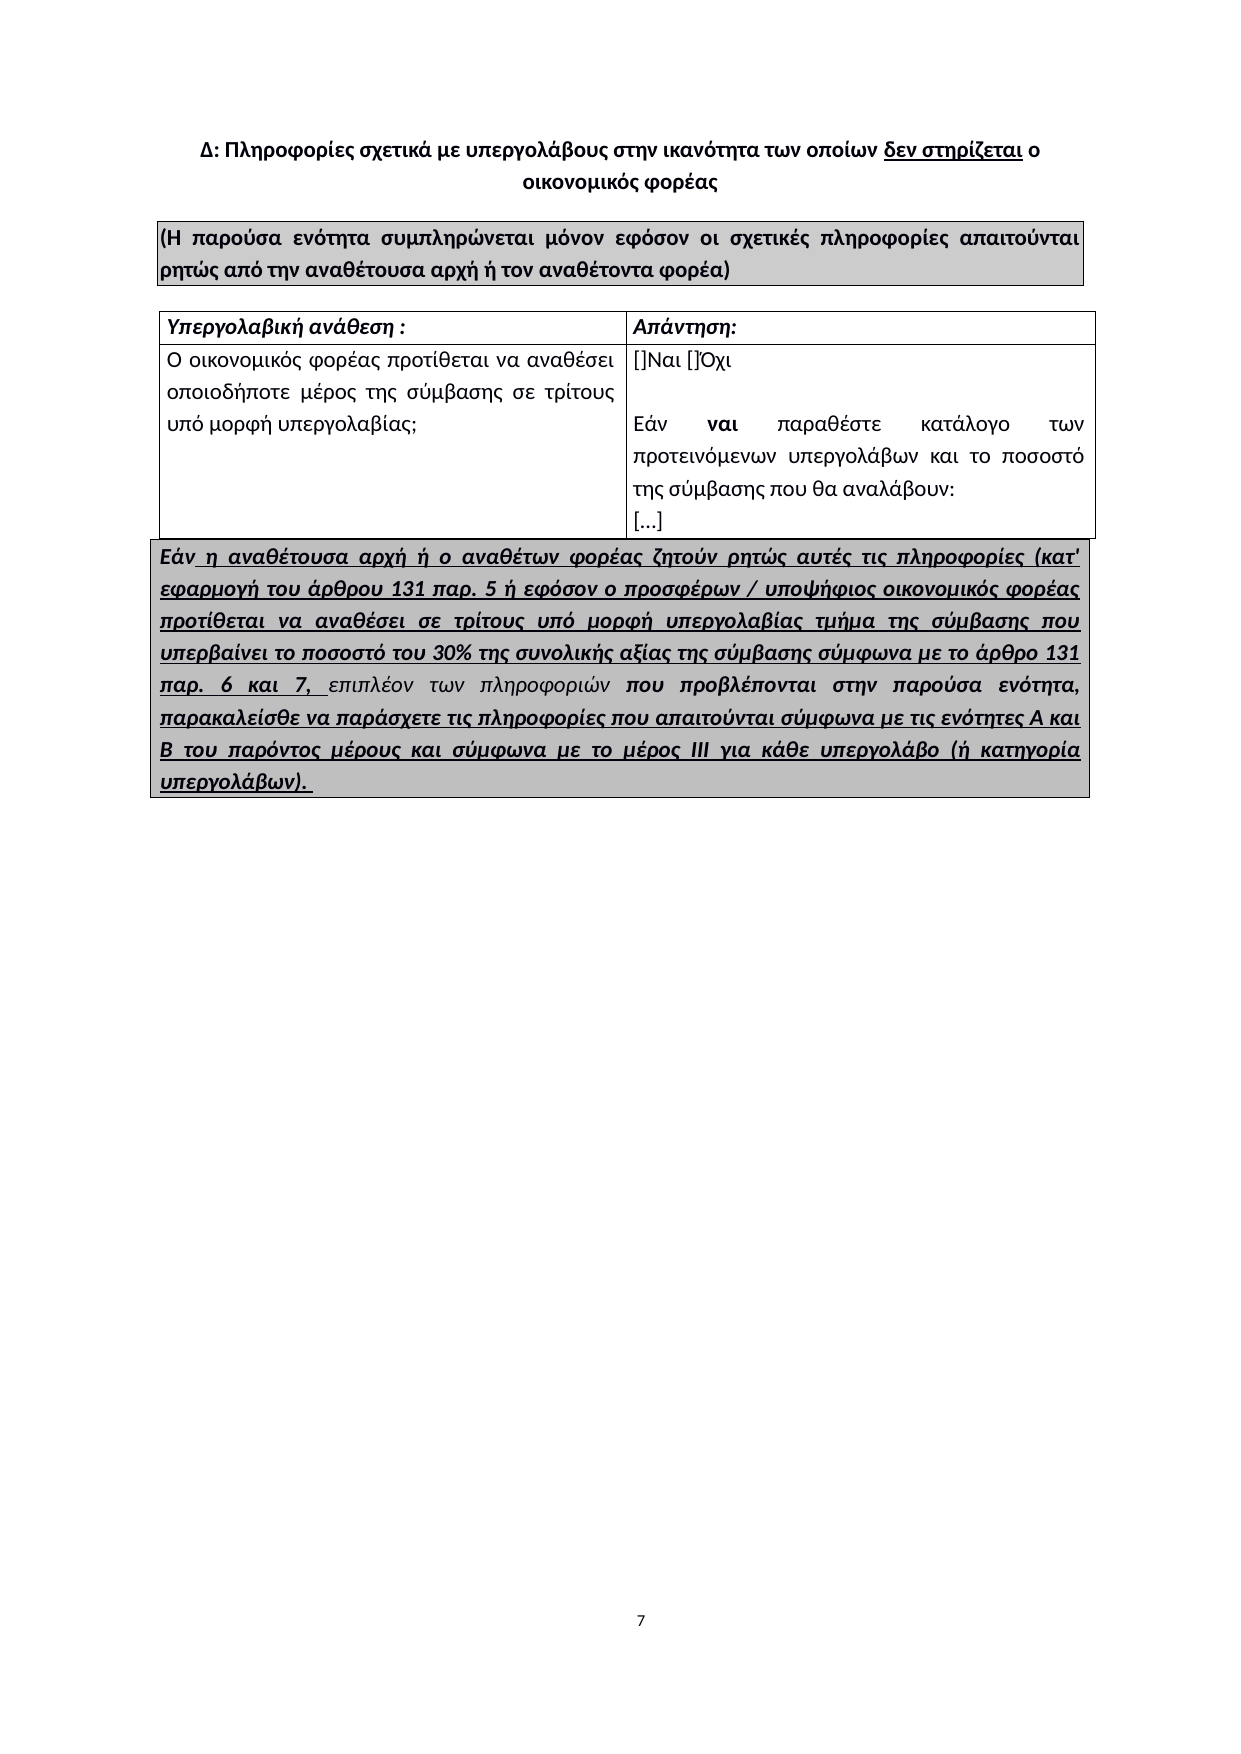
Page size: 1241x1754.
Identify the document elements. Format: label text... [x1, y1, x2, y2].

text (Η παρούσα ενότητα συμπληρώνεται μόνον εφόσον οι σχετικές πληροφορίες απαιτούνται ρητώς από την αναθέτουσα αρχή ή τον αναθέτοντα φορέα) [158, 222, 1083, 285]
table_header Απάντηση: [627, 312, 1095, 344]
text Δ: Πληροφορίες σχετικά με υπεργολάβους στην ικανότητα των οποίων δεν στηρίζεται ο οικονομικός φορέας [159, 135, 1081, 196]
title Εάν η αναθέτουσα αρχή ή ο αναθέτων φορέας ζητούν ρητώς αυτές τις πληροφορίες (κατ' εφαρμογή του άρθρου 131 παρ. 5 ή εφόσον ο προσφέρων / υποψήφιος οικονομικός φορέας προτίθεται να αναθέσει σε τρίτους υπό μορφή υπεργολαβίας τμήμα της σύμβασης που υπερβαίνει το ποσοστό του 30% της συνολικής αξίας της σύμβασης σύμφωνα με το άρθρο 131 παρ. 6 και 7, επιπλέον των πληροφοριών που προβλέπονται στην παρούσα ενότητα, παρακαλείσθε να παράσχετε τις πληροφορίες που απαιτούνται σύμφωνα με τις ενότητες Α και Β του παρόντος μέρους και σύμφωνα με το μέρος ΙΙΙ για κάθε υπεργολάβο (ή κατηγορία υπεργολάβων). [151, 540, 1089, 797]
table_cell []Ναι []Όχι Εάν ναι παραθέστε κατάλογο των προτεινόμενων υπεργολάβων και το ποσοστό της σύμβασης που θα αναλάβουν: […] [627, 345, 1095, 538]
table_cell Ο οικονομικός φορέας προτίθεται να αναθέσει οποιοδήποτε μέρος της σύμβασης σε τρίτους υπό μορφή υπεργολαβίας; [160, 345, 626, 538]
table_header Υπεργολαβική ανάθεση : [160, 312, 626, 344]
